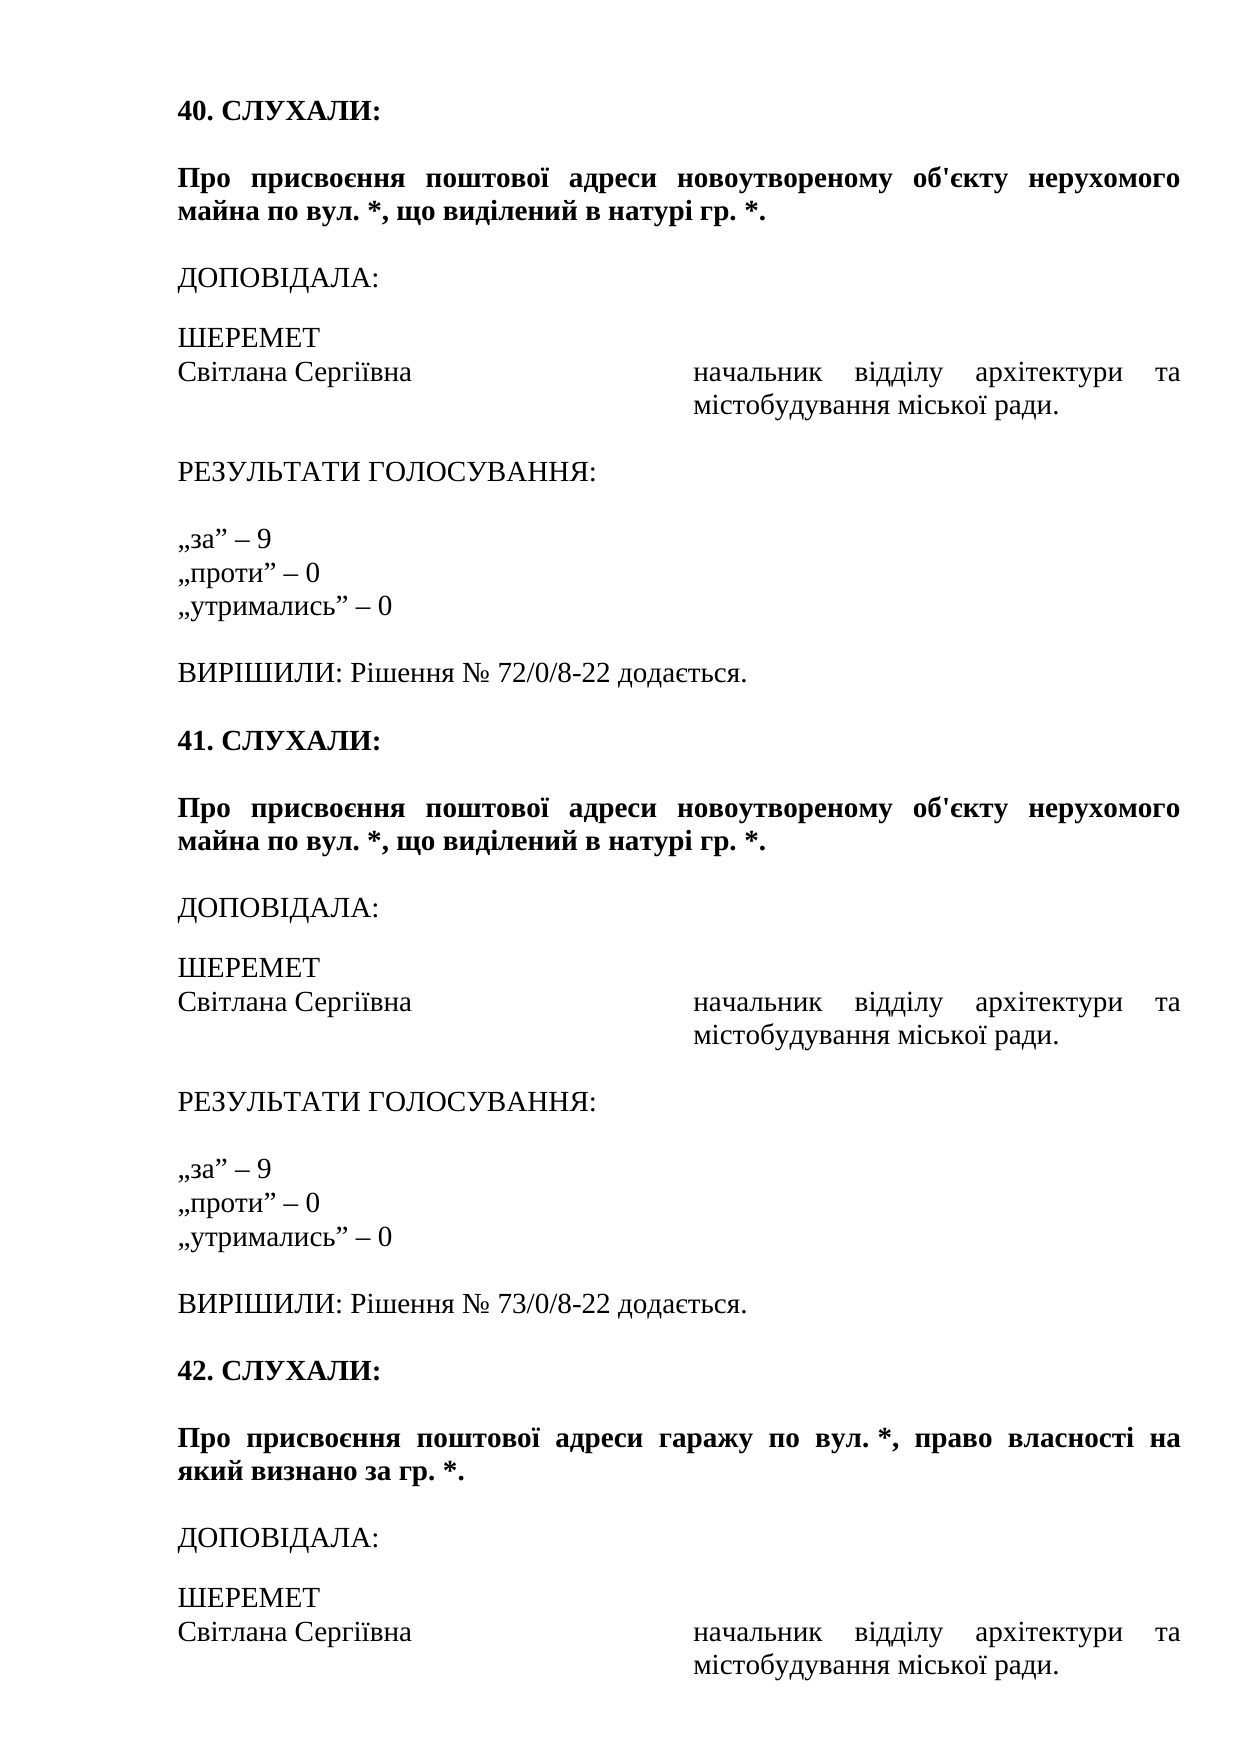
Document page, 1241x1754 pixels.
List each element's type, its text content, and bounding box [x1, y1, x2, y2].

text „утримались” – 0 [177, 588, 1181, 622]
text „утримались” – 0 [177, 1219, 1181, 1252]
text ШЕРЕМЕТ [177, 950, 1181, 984]
text Світлана Сергіївна начальник відділу архітектури та містобудування міської ради. [177, 984, 1181, 1051]
text „проти” – 0 [177, 555, 1181, 588]
text 42. СЛУХАЛИ: [177, 1353, 1181, 1386]
text 40. СЛУХАЛИ: [177, 93, 1181, 126]
text Про присвоєння поштової адреси гаражу по вул. *, право власності на який визнано за гр. *. [177, 1420, 1181, 1487]
text РЕЗУЛЬТАТИ ГОЛОСУВАННЯ: [177, 454, 1181, 488]
text „за” – 9 [177, 1152, 1181, 1185]
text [177, 354, 1181, 421]
text ДОПОВІДАЛА: [177, 260, 1181, 294]
text Про присвоєння поштової адреси новоутвореному об'єкту нерухомого майна по вул. *, що виділений в натурі гр. *. [177, 790, 1181, 857]
text ДОПОВІДАЛА: [177, 1521, 1181, 1554]
text ВИРІШИЛИ: Рішення № 72/0/8-22 додається. [177, 656, 1181, 689]
text ШЕРЕМЕТ [177, 1580, 1181, 1614]
text ШЕРЕМЕТ [177, 320, 1181, 354]
text РЕЗУЛЬТАТИ ГОЛОСУВАННЯ: [177, 1084, 1181, 1118]
text „за” – 9 [177, 521, 1181, 555]
text ДОПОВІДАЛА: [177, 890, 1181, 924]
text ВИРІШИЛИ: Рішення № 73/0/8-22 додається. [177, 1286, 1181, 1319]
text „проти” – 0 [177, 1185, 1181, 1219]
text Про присвоєння поштової адреси новоутвореному об'єкту нерухомого майна по вул. *, що виділений в натурі гр. *. [177, 160, 1181, 227]
text 41. СЛУХАЛИ: [177, 723, 1181, 756]
text Світлана Сергіївна начальник відділу архітектури та містобудування міської ради. [177, 1614, 1181, 1681]
